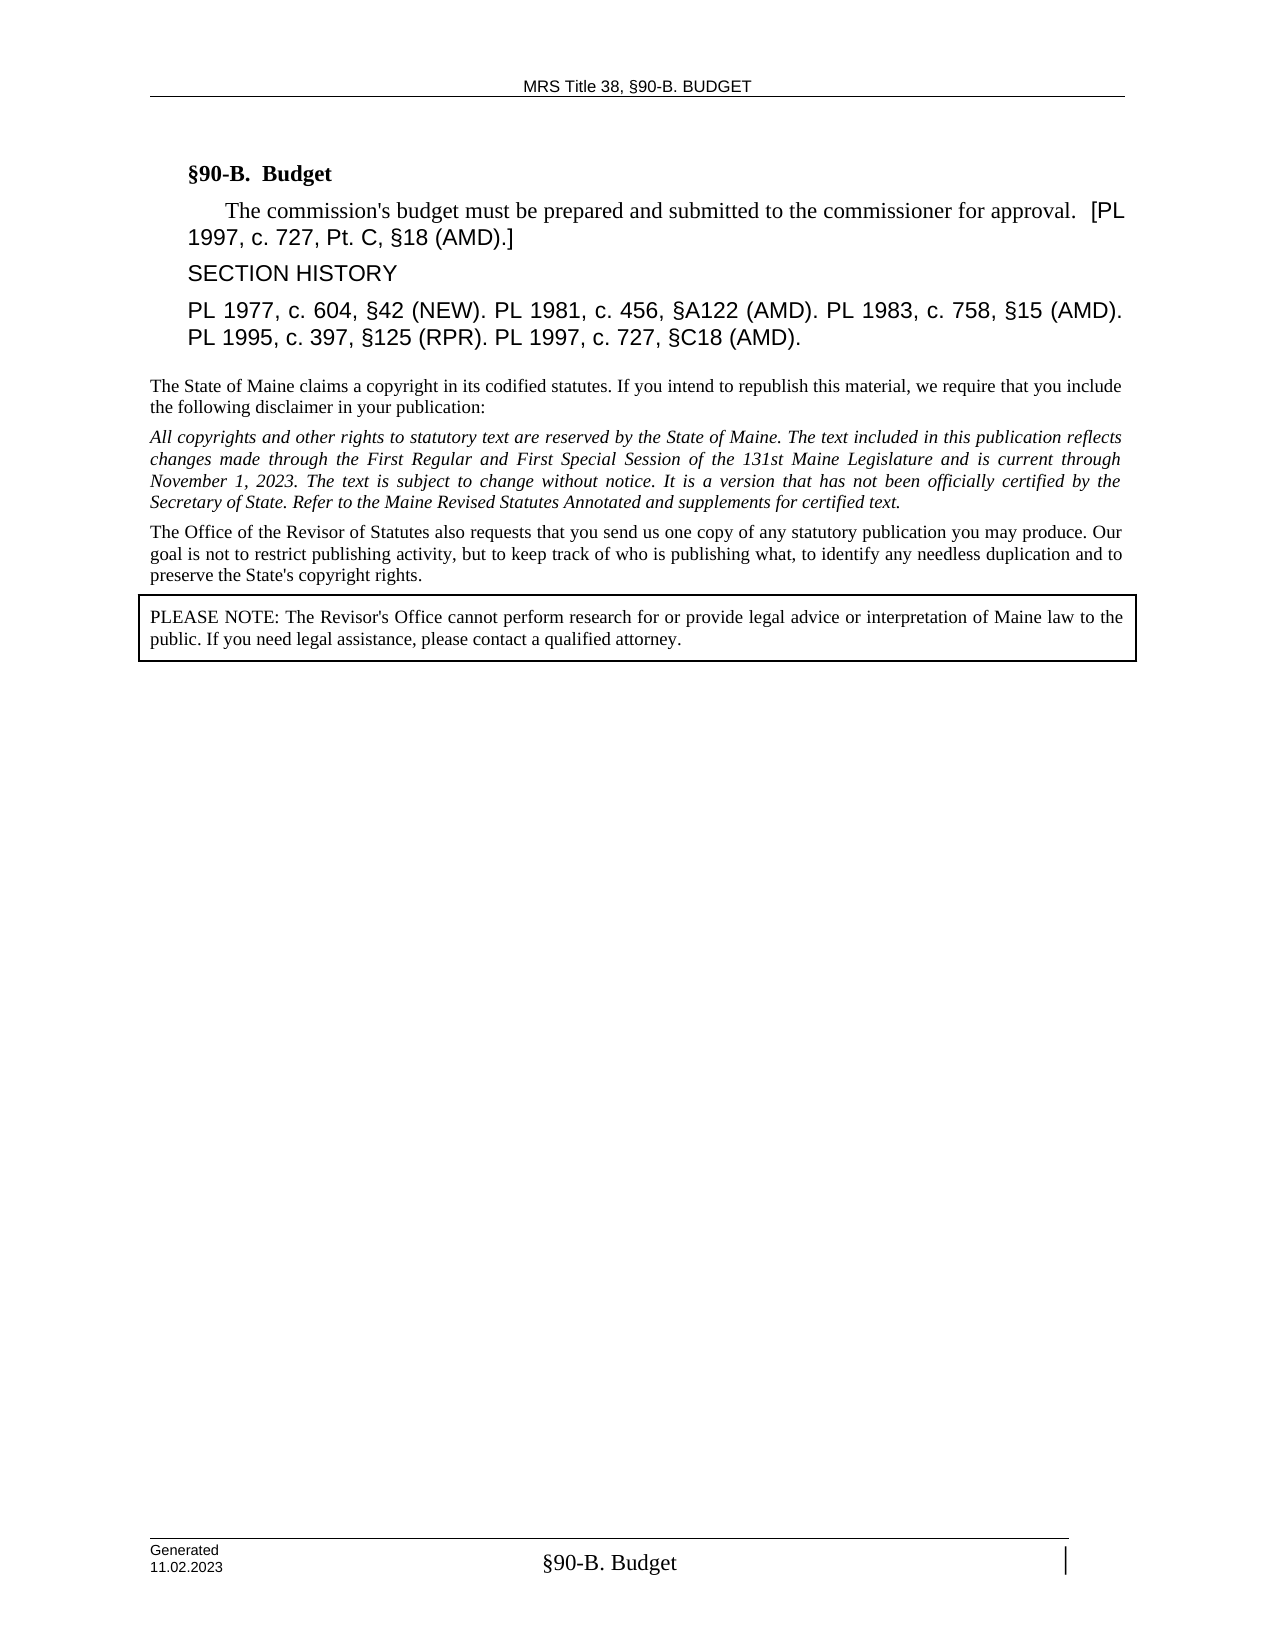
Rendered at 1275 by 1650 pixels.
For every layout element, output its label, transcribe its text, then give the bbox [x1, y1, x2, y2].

text All copyrights and other rights to statutory text are reserved by the State of Maine. The text included in this publication reflects changes made through the First Regular and First Special Session of the 131st Maine Legislature and is current through November 1, 2023 . The text is subject to change without notice. It is a version that has not been officially certified by the Secretary of State. Refer to the Maine Revised Statutes Annotated and supplements for certified text. [150, 426, 1125, 513]
text The Office of the Revisor of Statutes also requests that you send us one copy of any statutory publication you may produce. Our goal is not to restrict publishing activity, but to keep track of who is publishing what, to identify any needless duplication and to preserve the State's copyright rights. [150, 521, 1125, 586]
text The commission's budget must be prepared and submitted to the commissioner for approval. [PL 1997, c. 727, Pt. C, §18 (AMD).] [187, 197, 1125, 250]
text The State of Maine claims a copyright in its codified statutes. If you intend to republish this material, we require that you include the following disclaimer in your publication: [150, 375, 1125, 418]
text §90-B. Budget [187, 160, 1125, 187]
text PL 1977, c. 604, §42 (NEW). PL 1981, c. 456, §A122 (AMD). PL 1983, c. 758, §15 (AMD). PL 1995, c. 397, §125 (RPR). PL 1997, c. 727, §C18 (AMD). [187, 297, 1125, 350]
text SECTION HISTORY [187, 260, 1125, 287]
text PLEASE NOTE: The Revisor's Office cannot perform research for or provide legal advice or interpretation of Maine law to the public. If you need legal assistance, please contact a qualified attorney. [140, 596, 1135, 660]
